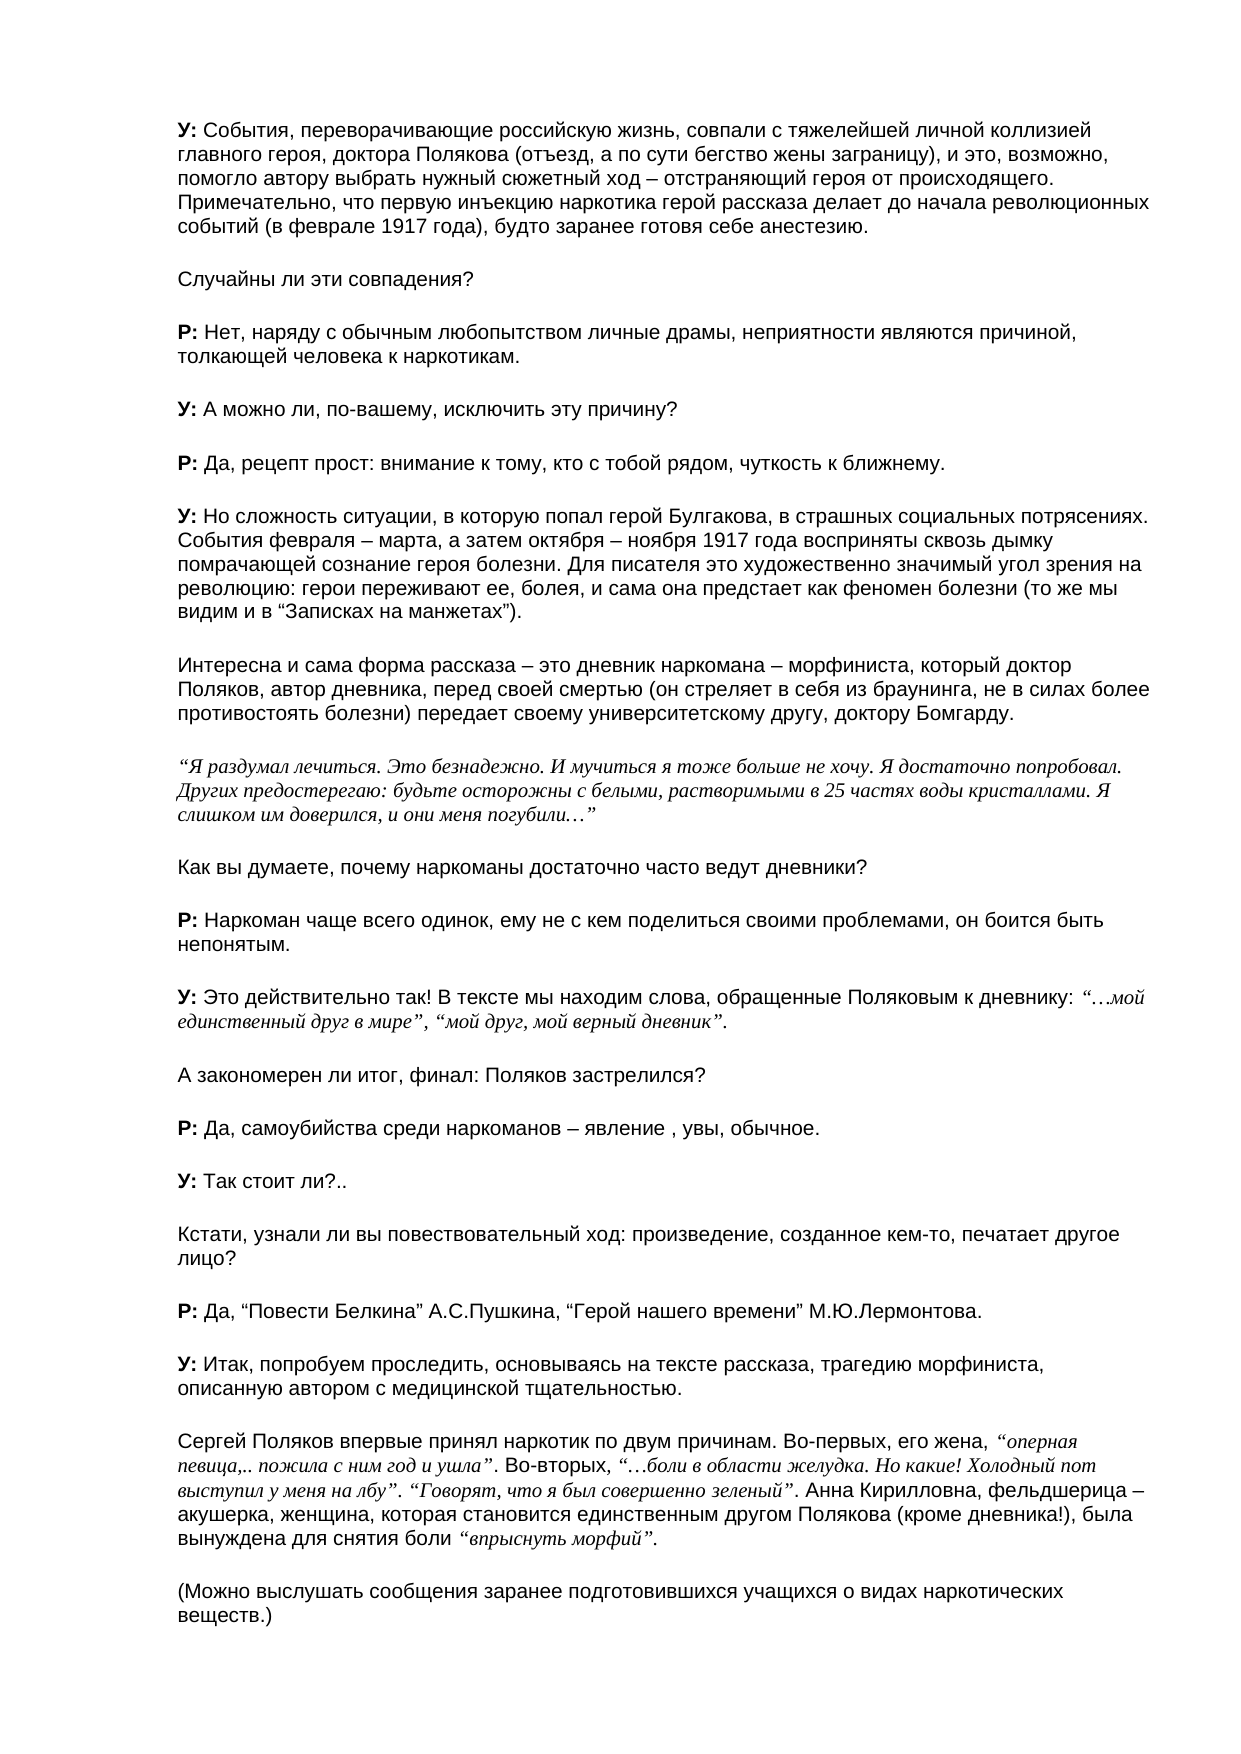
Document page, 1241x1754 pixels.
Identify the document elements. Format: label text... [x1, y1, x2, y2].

text Р: Наркоман чаще всего одинок, ему не с кем поделиться своими проблемами, он боится быть непонятым. [177, 908, 1152, 956]
text “Я раздумал лечиться. Это безнадежно. И мучиться я тоже больше не хочу. Я достаточно попробовал. Других предостерегаю: будьте осторожны с белыми, растворимыми в 25 частях воды кристаллами. Я слишком им доверился, и они меня погубили…” [177, 753, 1152, 826]
text Р: Нет, наряду с обычным любопытством личные драмы, неприятности являются причиной, толкающей человека к наркотикам. [177, 320, 1152, 368]
text У: События, переворачивающие российскую жизнь, совпали с тяжелейшей личной коллизией главного героя, доктора Полякова (отъезд, а по сути бегство жены заграницу), и это, возможно, помогло автору выбрать нужный сюжетный ход – отстраняющий героя от происходящего. Примечательно, что первую инъекцию наркотика герой рассказа делает до начала революционных событий (в феврале 1917 года), будто заранее готовя себе анестезию. [177, 118, 1152, 238]
text У: Но сложность ситуации, в которую попал герой Булгакова, в страшных социальных потрясениях. События февраля – марта, а затем октября – ноября 1917 года восприняты сквозь дымку помрачающей сознание героя болезни. Для писателя это художественно значимый угол зрения на революцию: герои переживают ее, болея, и сама она предстает как феномен болезни (то же мы видим и в “Записках на манжетах”). [177, 503, 1152, 623]
text Интересна и сама форма рассказа – это дневник наркомана – морфиниста, который доктор Поляков, автор дневника, перед своей смертью (он стреляет в себя из браунинга, не в силах более противостоять болезни) передает своему университетскому другу, доктору Бомгарду. [177, 652, 1152, 724]
text У: Это действительно так! В тексте мы находим слова, обращенные Поляковым к дневнику: “…мой единственный друг в мире”, “мой друг, мой верный дневник”. [177, 985, 1152, 1033]
text Р: Да, самоубийства среди наркоманов – явление , увы, обычное. [177, 1116, 1152, 1139]
text А закономерен ли итог, финал: Поляков застрелился? [177, 1062, 1152, 1086]
text Р: Да, рецепт прост: внимание к тому, кто с тобой рядом, чуткость к ближнему. [177, 450, 1152, 474]
text Кстати, узнали ли вы повествовательный ход: произведение, созданное кем-то, печатает другое лицо? [177, 1222, 1152, 1270]
text У: Так стоит ли?.. [177, 1169, 1152, 1193]
text Случайны ли эти совпадения? [177, 267, 1152, 291]
text У: А можно ли, по-вашему, исключить эту причину? [177, 397, 1152, 421]
text Р: Да, “Повести Белкина” А.С.Пушкина, “Герой нашего времени” М.Ю.Лермонтова. [177, 1299, 1152, 1323]
text Как вы думаете, почему наркоманы достаточно часто ведут дневники? [177, 855, 1152, 879]
text Сергей Поляков впервые принял наркотик по двум причинам. Во-первых, его жена, “оперная певица,.. пожила с ним год и ушла”. Во-вторых, “…боли в области желудка. Но какие! Холодный пот выступил у меня на лбу”. “Говорят, что я был совершенно зеленый”. Анна Кирилловна, фельдшерица – акушерка, женщина, которая становится единственным другом Полякова (кроме дневника!), была вынуждена для снятия боли “впрыснуть морфий”. [177, 1429, 1152, 1550]
text У: Итак, попробуем проследить, основываясь на тексте рассказа, трагедию морфиниста, описанную автором с медицинской тщательностью. [177, 1352, 1152, 1400]
text (Можно выслушать сообщения заранее подготовившихся учащихся о видах наркотических веществ.) [177, 1579, 1152, 1627]
